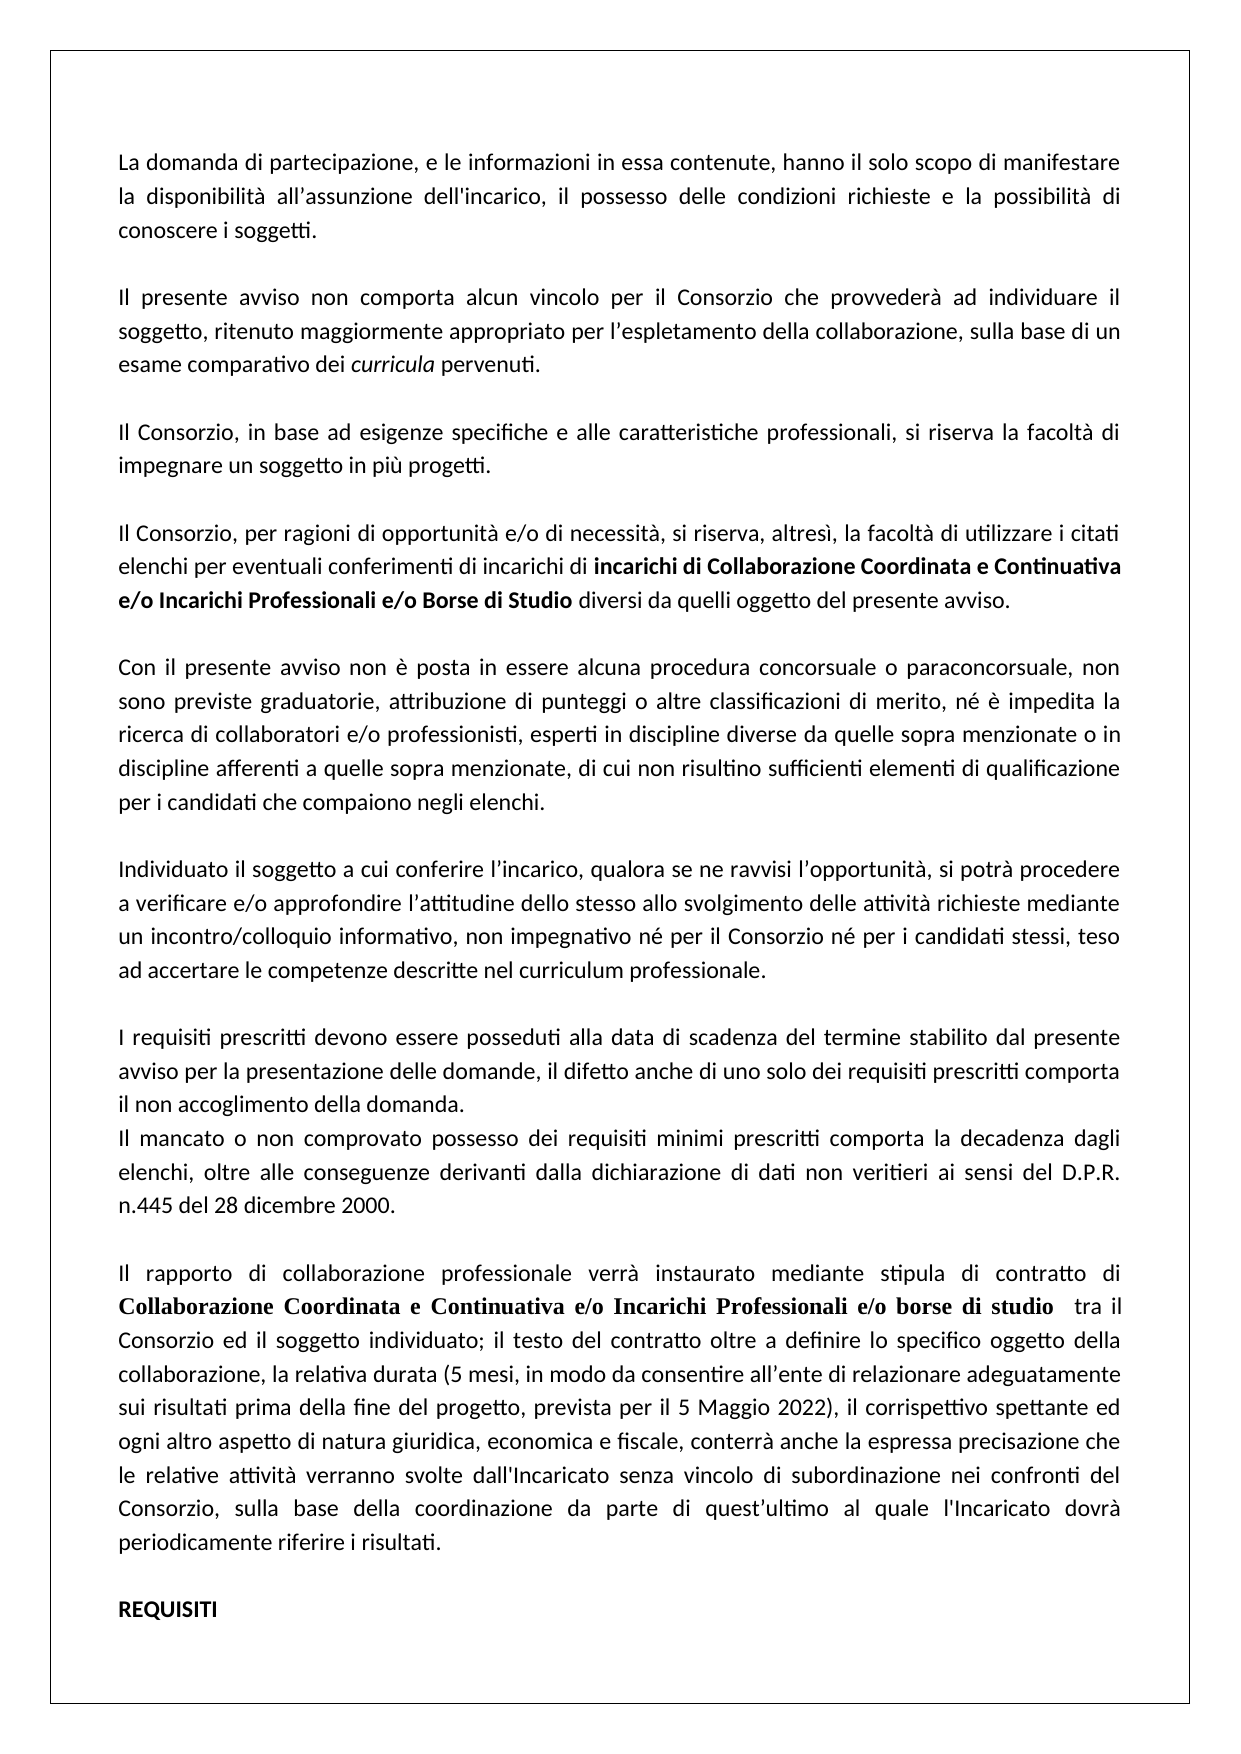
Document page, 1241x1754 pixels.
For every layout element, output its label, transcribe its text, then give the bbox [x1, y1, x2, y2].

text REQUISITI [118, 1594, 1122, 1623]
text Individuato il soggetto a cui conferire l’incarico, qualora se ne ravvisi l’opportunità, si potrà procedere a verificare e/o approfondire l’attitudine dello stesso allo svolgimento delle attività richieste mediante un incontro/colloquio informativo, non impegnativo né per il Consorzio né per i candidati stessi, teso ad accertare le competenze descritte nel curriculum professionale. [118, 854, 1122, 984]
text Il mancato o non comprovato possesso dei requisiti minimi prescritti comporta la decadenza dagli elenchi, oltre alle conseguenze derivanti dalla dichiarazione di dati non veritieri ai sensi del D.P.R. n.445 del 28 dicembre 2000. [118, 1123, 1122, 1220]
text Il Consorzio, in base ad esigenze specifiche e alle caratteristiche professionali, si riserva la facoltà di impegnare un soggetto in più progetti. [118, 417, 1122, 479]
text Il rapporto di collaborazione professionale verrà instaurato mediante stipula di contratto di Collaborazione Coordinata e Continuativa e/o Incarichi Professionali e/o borse di studio tra il Consorzio ed il soggetto individuato; il testo del contratto oltre a definire lo specifico oggetto della collaborazione, la relativa durata (5 mesi, in modo da consentire all’ente di relazionare adeguatamente sui risultati prima della fine del progetto, prevista per il 5 Maggio 2022), il corrispettivo spettante ed ogni altro aspetto di natura giuridica, economica e fiscale, conterrà anche la espressa precisazione che le relative attività verranno svolte dall'Incaricato senza vincolo di subordinazione nei confronti del Consorzio, sulla base della coordinazione da parte di quest’ultimo al quale l'Incaricato dovrà periodicamente riferire i risultati. [118, 1258, 1122, 1556]
text Con il presente avviso non è posta in essere alcuna procedura concorsuale o paraconcorsuale, non sono previste graduatorie, attribuzione di punteggi o altre classificazioni di merito, né è impedita la ricerca di collaboratori e/o professionisti, esperti in discipline diverse da quelle sopra menzionate o in discipline afferenti a quelle sopra menzionate, di cui non risultino sufficienti elementi di qualificazione per i candidati che compaiono negli elenchi. [118, 652, 1122, 816]
text La domanda di partecipazione, e le informazioni in essa contenute, hanno il solo scopo di manifestare la disponibilità all’assunzione dell'incarico, il possesso delle condizioni richieste e la possibilità di conoscere i soggetti. [118, 147, 1122, 244]
text I requisiti prescritti devono essere posseduti alla data di scadenza del termine stabilito dal presente avviso per la presentazione delle domande, il difetto anche di uno solo dei requisiti prescritti comporta il non accoglimento della domanda. [118, 1022, 1122, 1119]
text Il Consorzio, per ragioni di opportunità e/o di necessità, si riserva, altresì, la facoltà di utilizzare i citati elenchi per eventuali conferimenti di incarichi di incarichi di Collaborazione Coordinata e Continuativa e/o Incarichi Professionali e/o Borse di Studio diversi da quelli oggetto del presente avviso. [118, 518, 1122, 614]
text Il presente avviso non comporta alcun vincolo per il Consorzio che provvederà ad individuare il soggetto, ritenuto maggiormente appropriato per l’espletamento della collaborazione, sulla base di un esame comparativo dei curricula pervenuti. [118, 282, 1122, 379]
